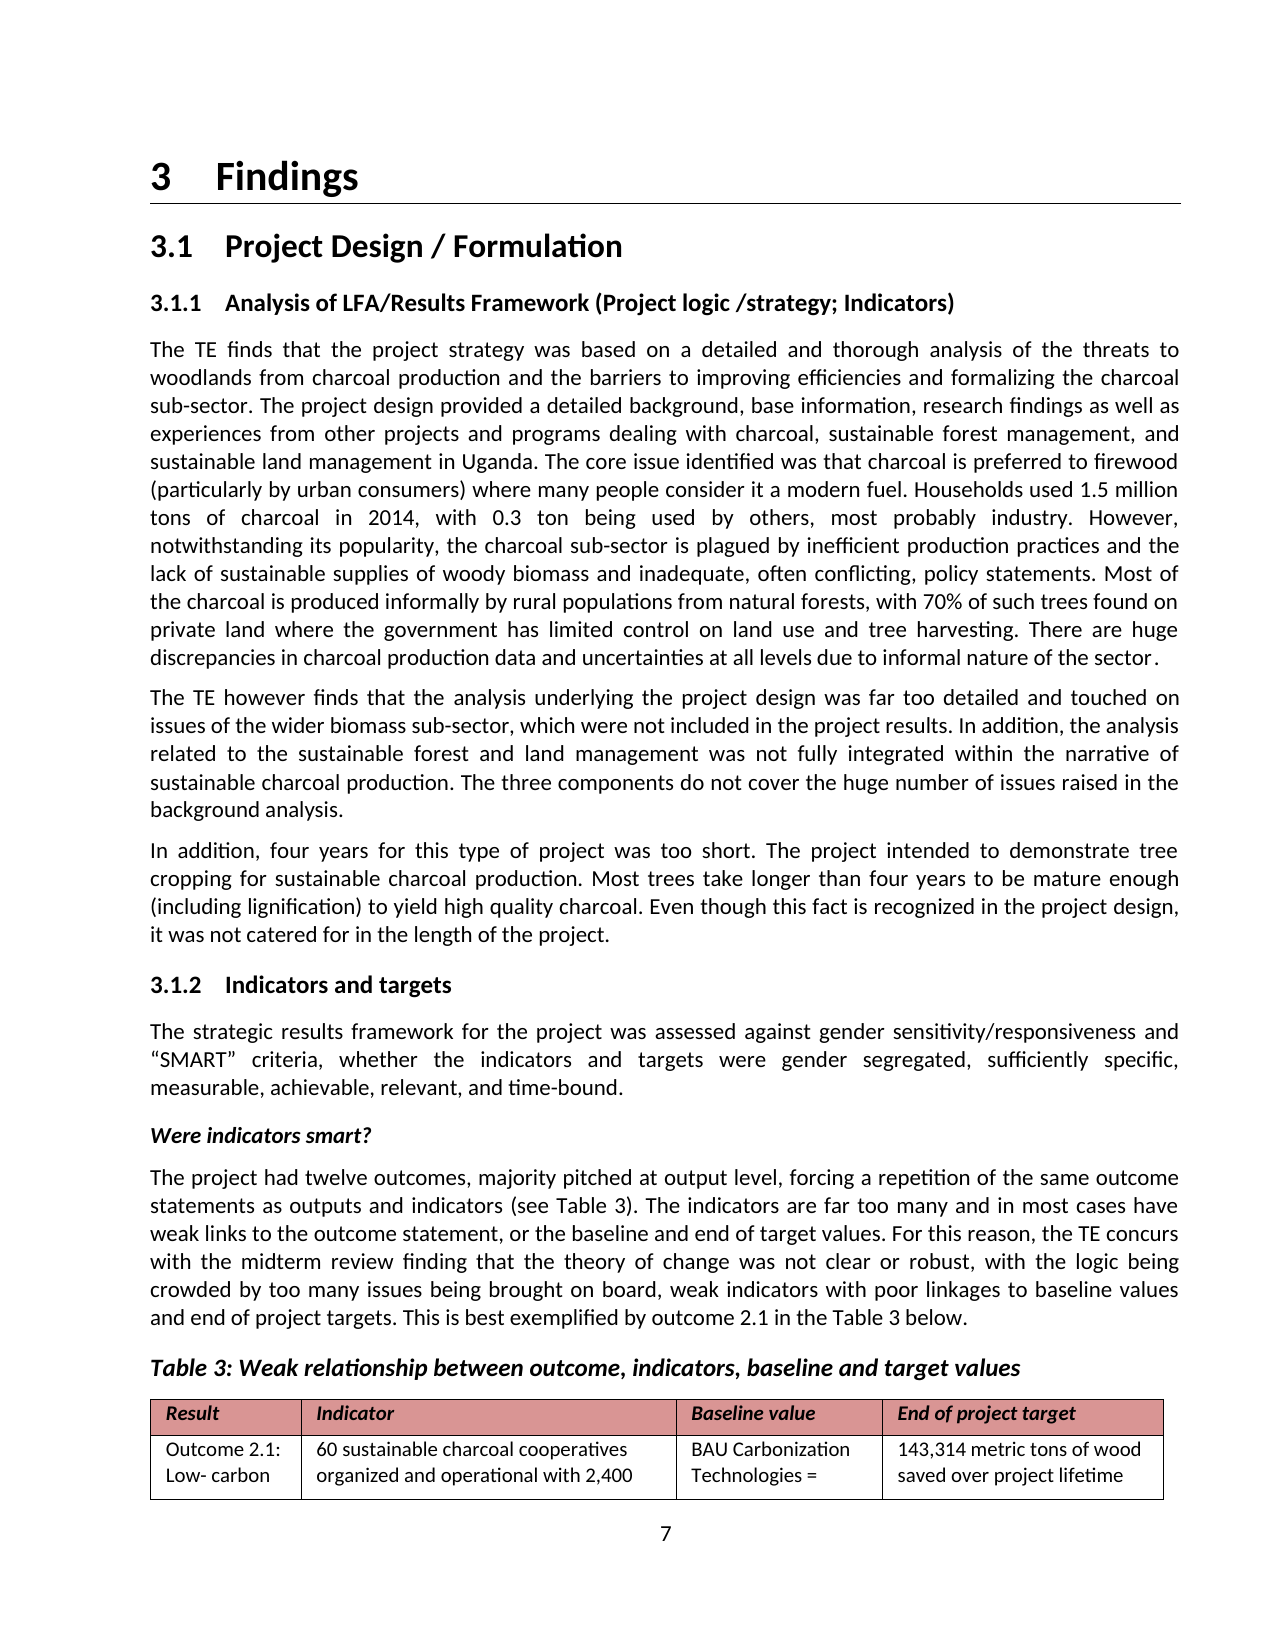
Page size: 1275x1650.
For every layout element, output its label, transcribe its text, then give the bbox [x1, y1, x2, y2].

subtitle Project Design / Formulation [150, 225, 1181, 266]
table_header Result [151, 1400, 301, 1435]
table_header Indicator [302, 1400, 676, 1435]
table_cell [883, 1436, 1163, 1499]
table_header Baseline value [677, 1400, 882, 1435]
text The project had twelve outcomes, majority pitched at output level, forcing a repetition of the same outcome statements as outputs and indicators (see Table 3). The indicators are far too many and in most cases have weak links to the outcome statement, or the baseline and end of target values. For this reason, the TE concurs with the midterm review finding that the theory of change was not clear or robust, with the logic being crowded by too many issues being brought on board, weak indicators with poor linkages to baseline values and end of project targets. This is best exemplified by outcome 2.1 in the Table 3 below. [150, 1163, 1181, 1331]
text The TE however finds that the analysis underlying the project design was far too detailed and touched on issues of the wider biomass sub-sector, which were not included in the project results. In addition, the analysis related to the sustainable forest and land management was not fully integrated within the narrative of sustainable charcoal production. The three components do not cover the huge number of issues raised in the background analysis. [150, 683, 1181, 824]
subtitle 3.1.2 Indicators and targets [150, 969, 1181, 999]
subtitle 3.1.1 Analysis of LFA/Results Framework (Project logic /strategy; Indicators) [150, 287, 1181, 318]
table_header End of project target [883, 1400, 1163, 1435]
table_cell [677, 1436, 882, 1499]
text Table 3: Weak relationship between outcome, indicators, baseline and target values [150, 1352, 1181, 1382]
text In addition, four years for this type of project was too short. The project intended to demonstrate tree cropping for sustainable charcoal production. Most trees take longer than four years to be mature enough (including lignification) to yield high quality charcoal. Even though this fact is recognized in the project design, it was not catered for in the length of the project. [150, 836, 1181, 948]
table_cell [151, 1436, 301, 1499]
text The TE finds that the project strategy was based on a detailed and thorough analysis of the threats to woodlands from charcoal production and the barriers to improving efficiencies and formalizing the charcoal sub-sector. The project design provided a detailed background, base information, research findings as well as experiences from other projects and programs dealing with charcoal, sustainable forest management, and sustainable land management in Uganda. The core issue identified was that charcoal is preferred to firewood (particularly by urban consumers) where many people consider it a modern fuel. Households used 1.5 million tons of charcoal in 2014, with 0.3 ton being used by others, most probably industry. However, notwithstanding its popularity, the charcoal sub-sector is plagued by inefficient production practices and the lack of sustainable supplies of woody biomass and inadequate, often conflicting, policy statements. Most of the charcoal is produced informally by rural populations from natural forests, with 70% of such trees found on private land where the government has limited control on land use and tree harvesting. There are huge discrepancies in charcoal production data and uncertainties at all levels due to informal nature of the sector. [150, 335, 1181, 671]
subtitle Were indicators smart? [150, 1122, 1181, 1150]
subtitle Findings [150, 150, 1181, 203]
text The strategic results framework for the project was assessed against gender sensitivity/responsiveness and “SMART” criteria, whether the indicators and targets were gender segregated, sufficiently specific, measurable, achievable, relevant, and time-bound. [150, 1017, 1181, 1101]
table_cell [302, 1436, 676, 1499]
